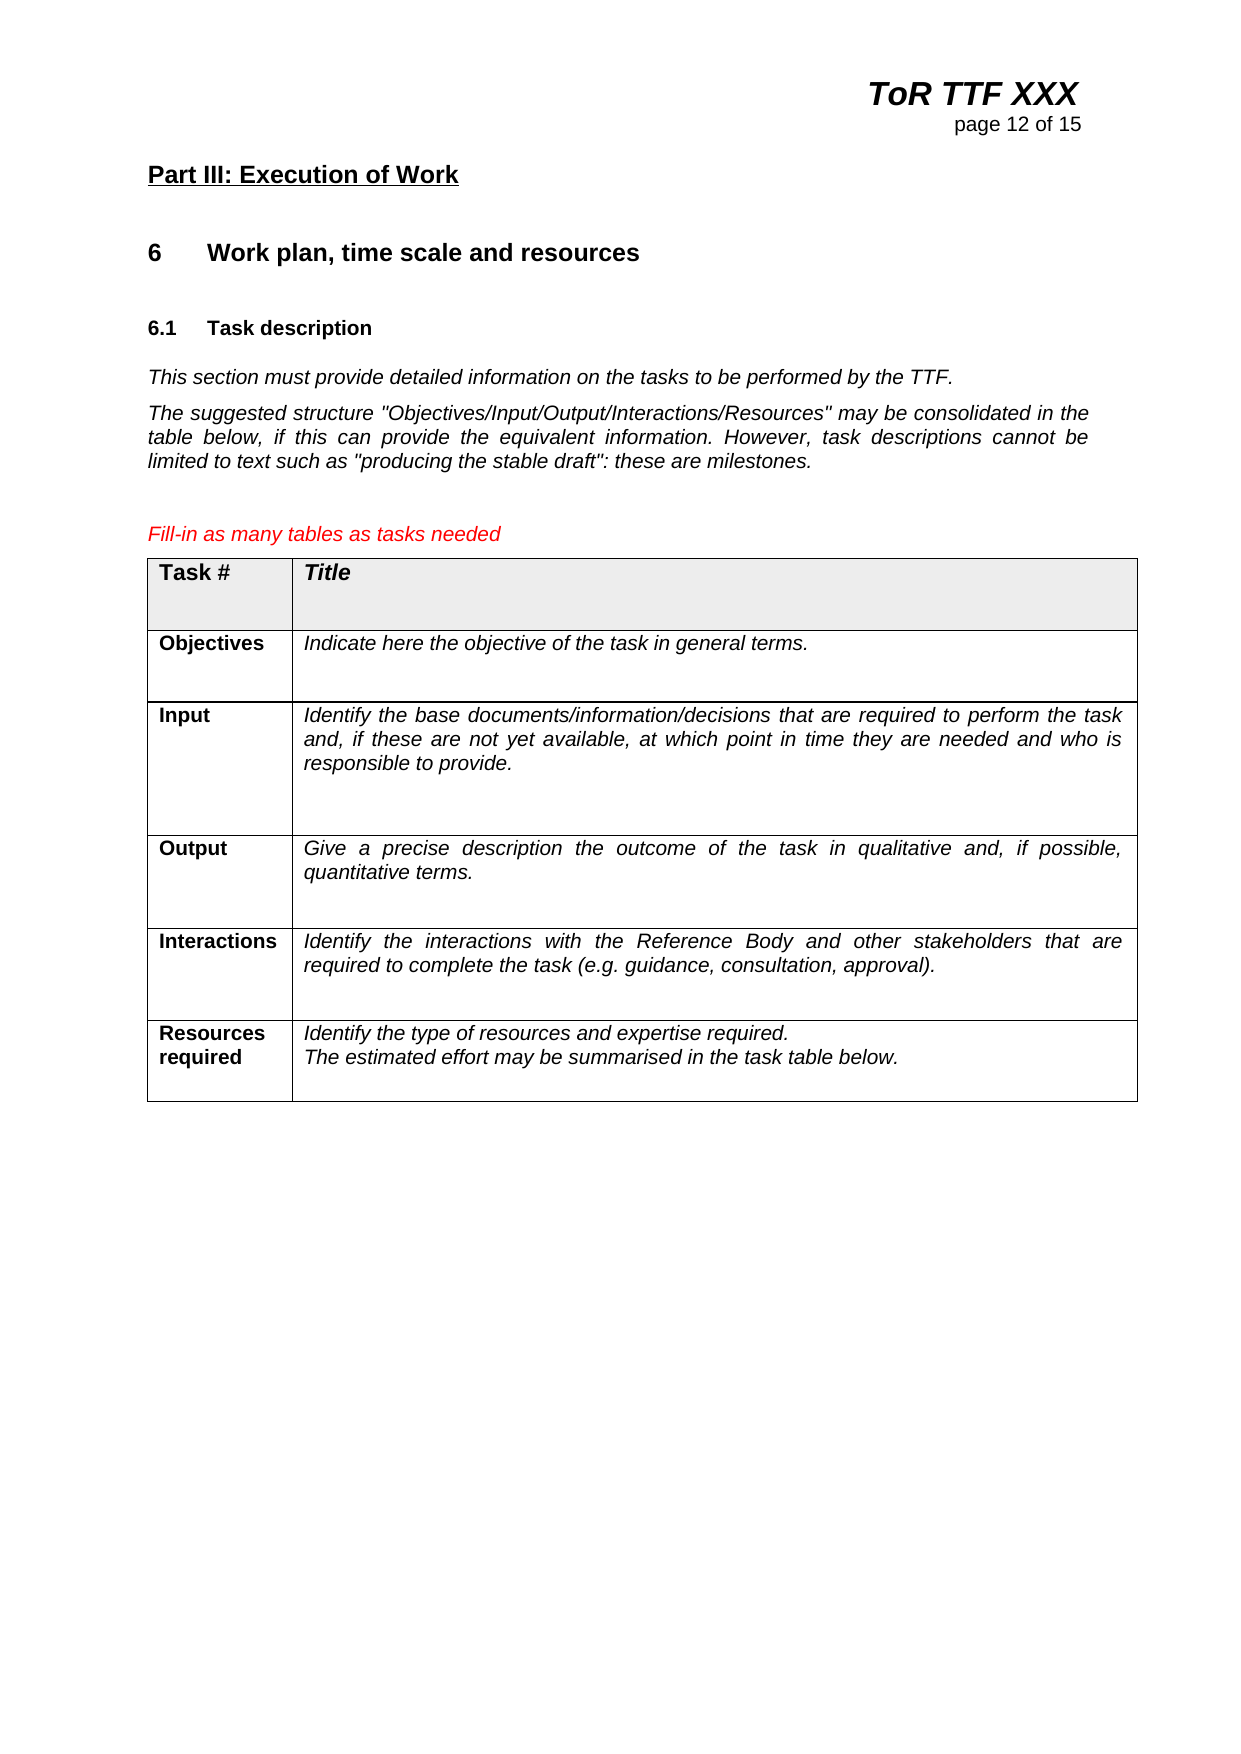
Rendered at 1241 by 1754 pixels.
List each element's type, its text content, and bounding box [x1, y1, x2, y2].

text Part III: Execution of Work [148, 160, 1092, 189]
table_cell Indicate here the objective of the task in general terms. [293, 631, 1137, 701]
table_cell Input [148, 703, 292, 835]
table_cell Resources required [148, 1021, 292, 1101]
subtitle Work plan, time scale and resources [148, 238, 1092, 267]
table_cell Identify the type of resources and expertise required. The estimated effort may be summarised in the task table below. [293, 1021, 1137, 1101]
text The suggested structure "Objectives/Input/Output/Interactions/Resources" may be consolidated in the table below, if this can provide the equivalent information. However, task descriptions cannot be limited to text such as "producing the stable draft": these are milestones. [148, 401, 1092, 473]
table_cell Identify the base documents/information/decisions that are required to perform the task and, if these are not yet available, at which point in time they are needed and who is responsible to provide. [293, 703, 1137, 835]
table_header Task # [148, 559, 292, 630]
table_cell Interactions [148, 929, 292, 1020]
table_cell Identify the interactions with the Reference Body and other stakeholders that are required to complete the task (e.g. guidance, consultation, approval). [293, 929, 1137, 1020]
table_cell Output [148, 836, 292, 928]
table_cell Give a precise description the outcome of the task in qualitative and, if possible, quantitative terms. [293, 836, 1137, 928]
table_header Title [293, 559, 1137, 630]
text Fill-in as many tables as tasks needed [148, 522, 1092, 546]
text This section must provide detailed information on the tasks to be performed by the TTF. [148, 364, 1092, 388]
table_cell Objectives [148, 631, 292, 701]
subtitle Task description [148, 316, 1092, 339]
